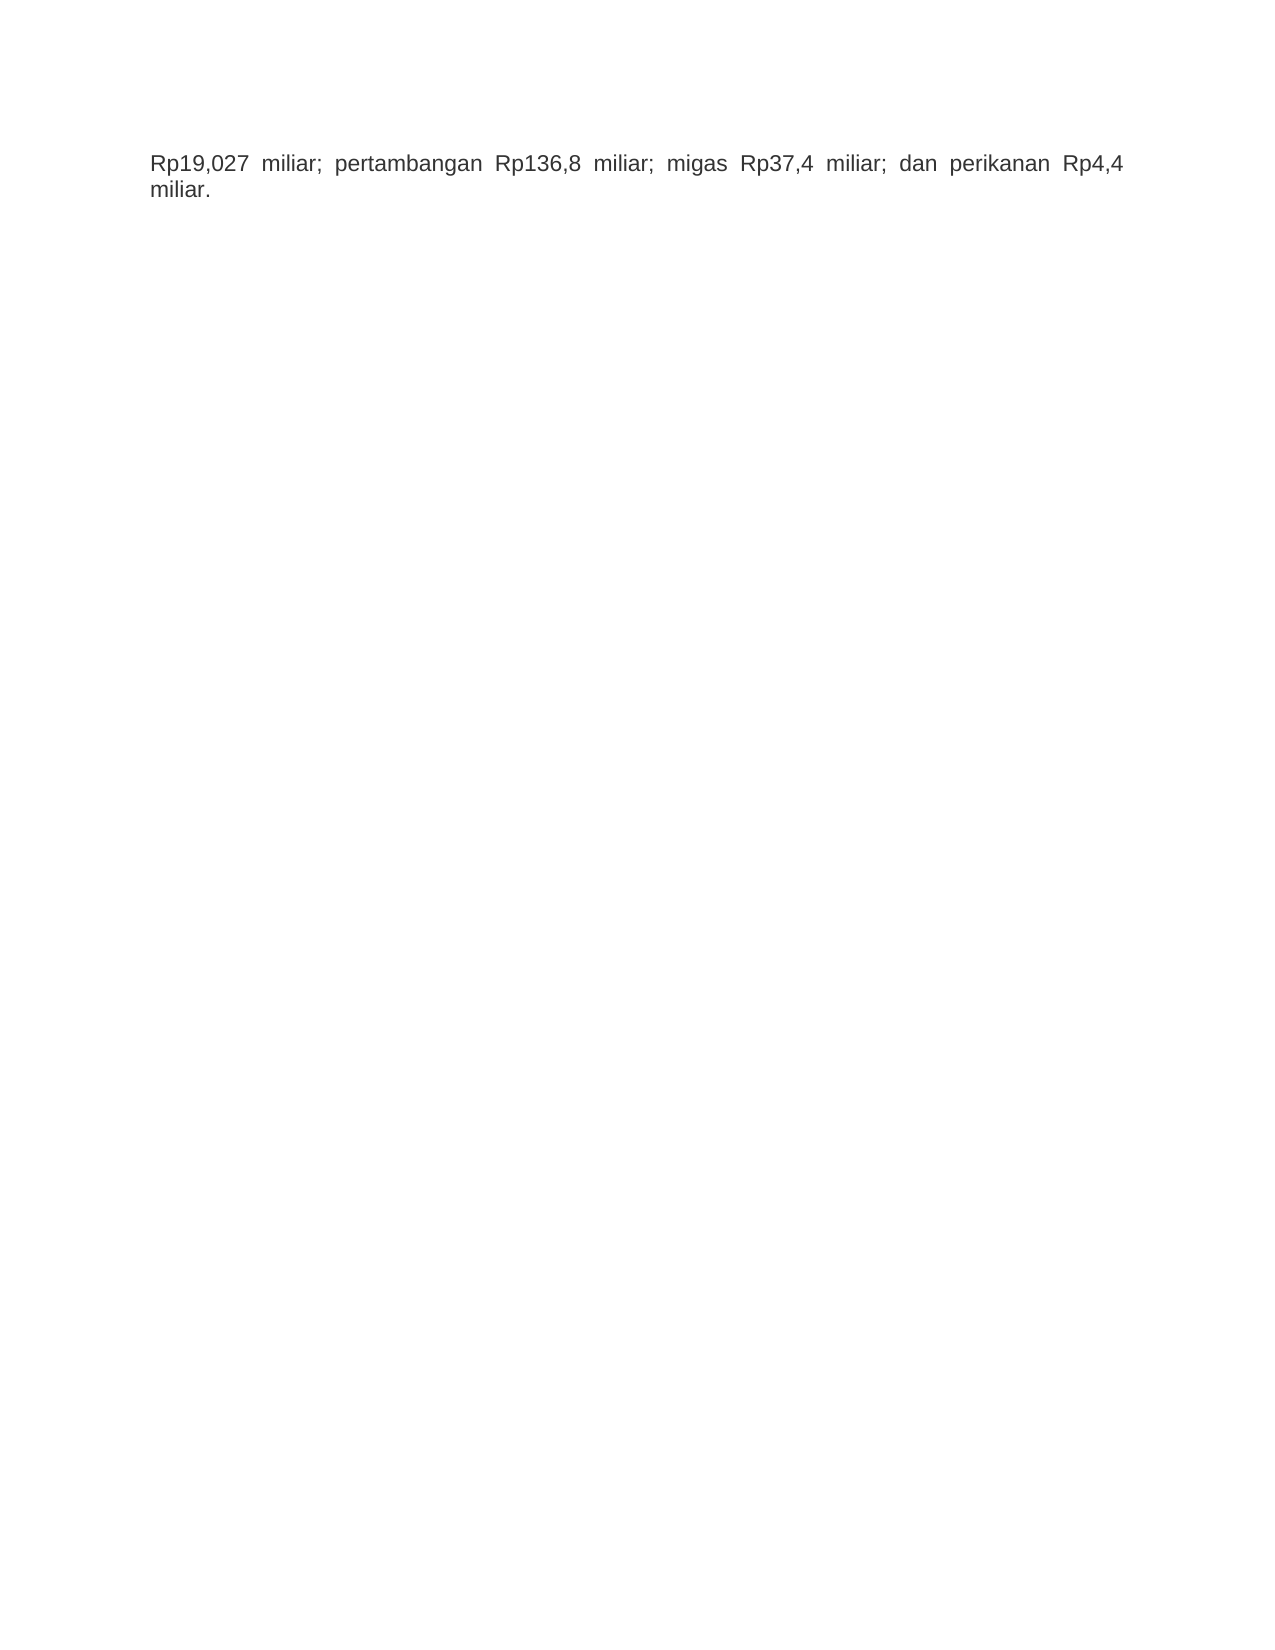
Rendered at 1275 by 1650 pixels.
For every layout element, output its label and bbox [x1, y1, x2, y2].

text [150, 150, 1125, 203]
